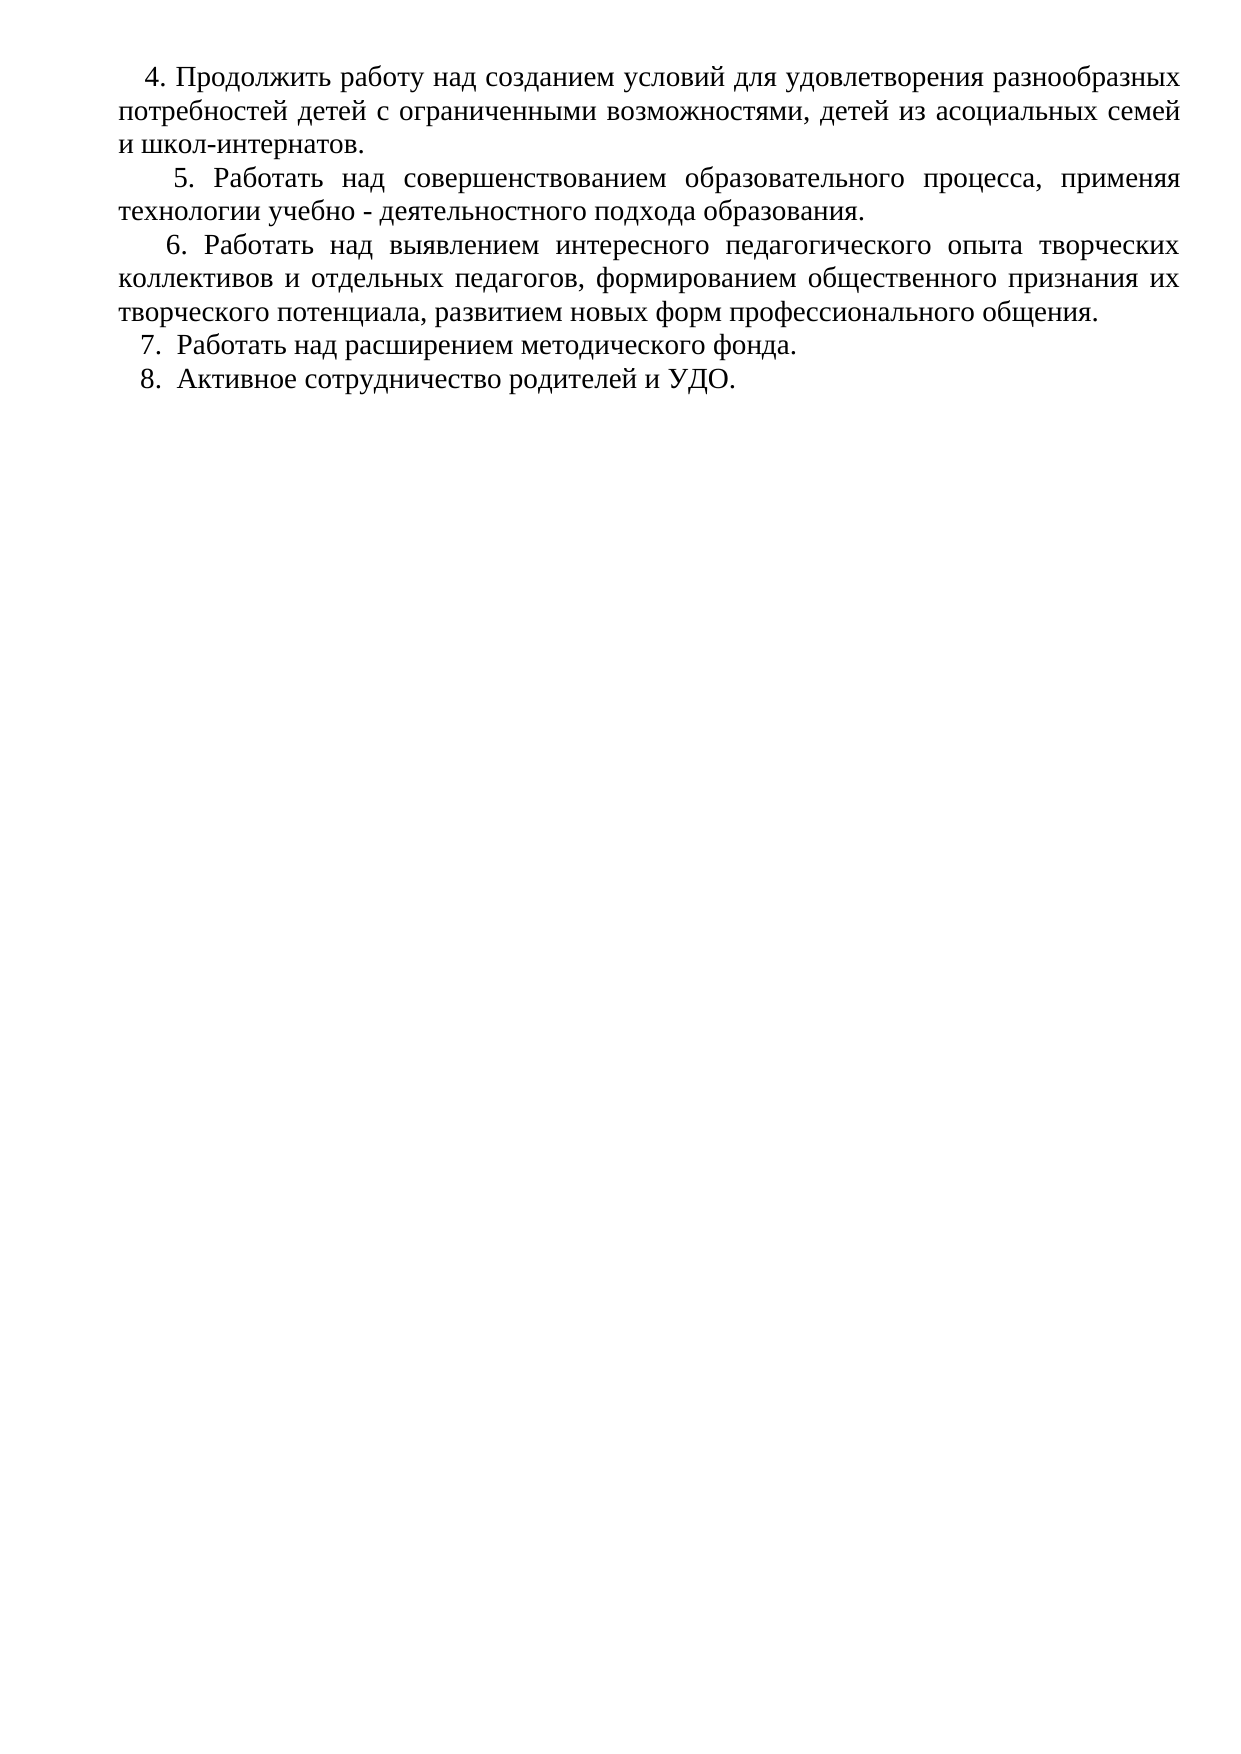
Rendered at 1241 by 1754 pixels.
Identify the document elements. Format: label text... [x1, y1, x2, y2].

text 4. Продолжить работу над созданием условий для удовлетворения разнообразных потребностей детей с ограниченными возможностями, детей из асоциальных семей и школ-интернатов. [118, 59, 1181, 160]
text 6. Работать над выявлением интересного педагогического опыта творческих коллективов и отдельных педагогов, формированием общественного признания их творческого потенциала, развитием новых форм профессионального общения. [118, 227, 1181, 327]
text 7. Работать над расширением методического фонда. [118, 327, 1181, 361]
text 8. Активное сотрудничество родителей и УДО. [118, 361, 1181, 394]
text 5. Работать над совершенствованием образовательного процесса, применяя технологии учебно - деятельностного подхода образования. [118, 160, 1181, 227]
